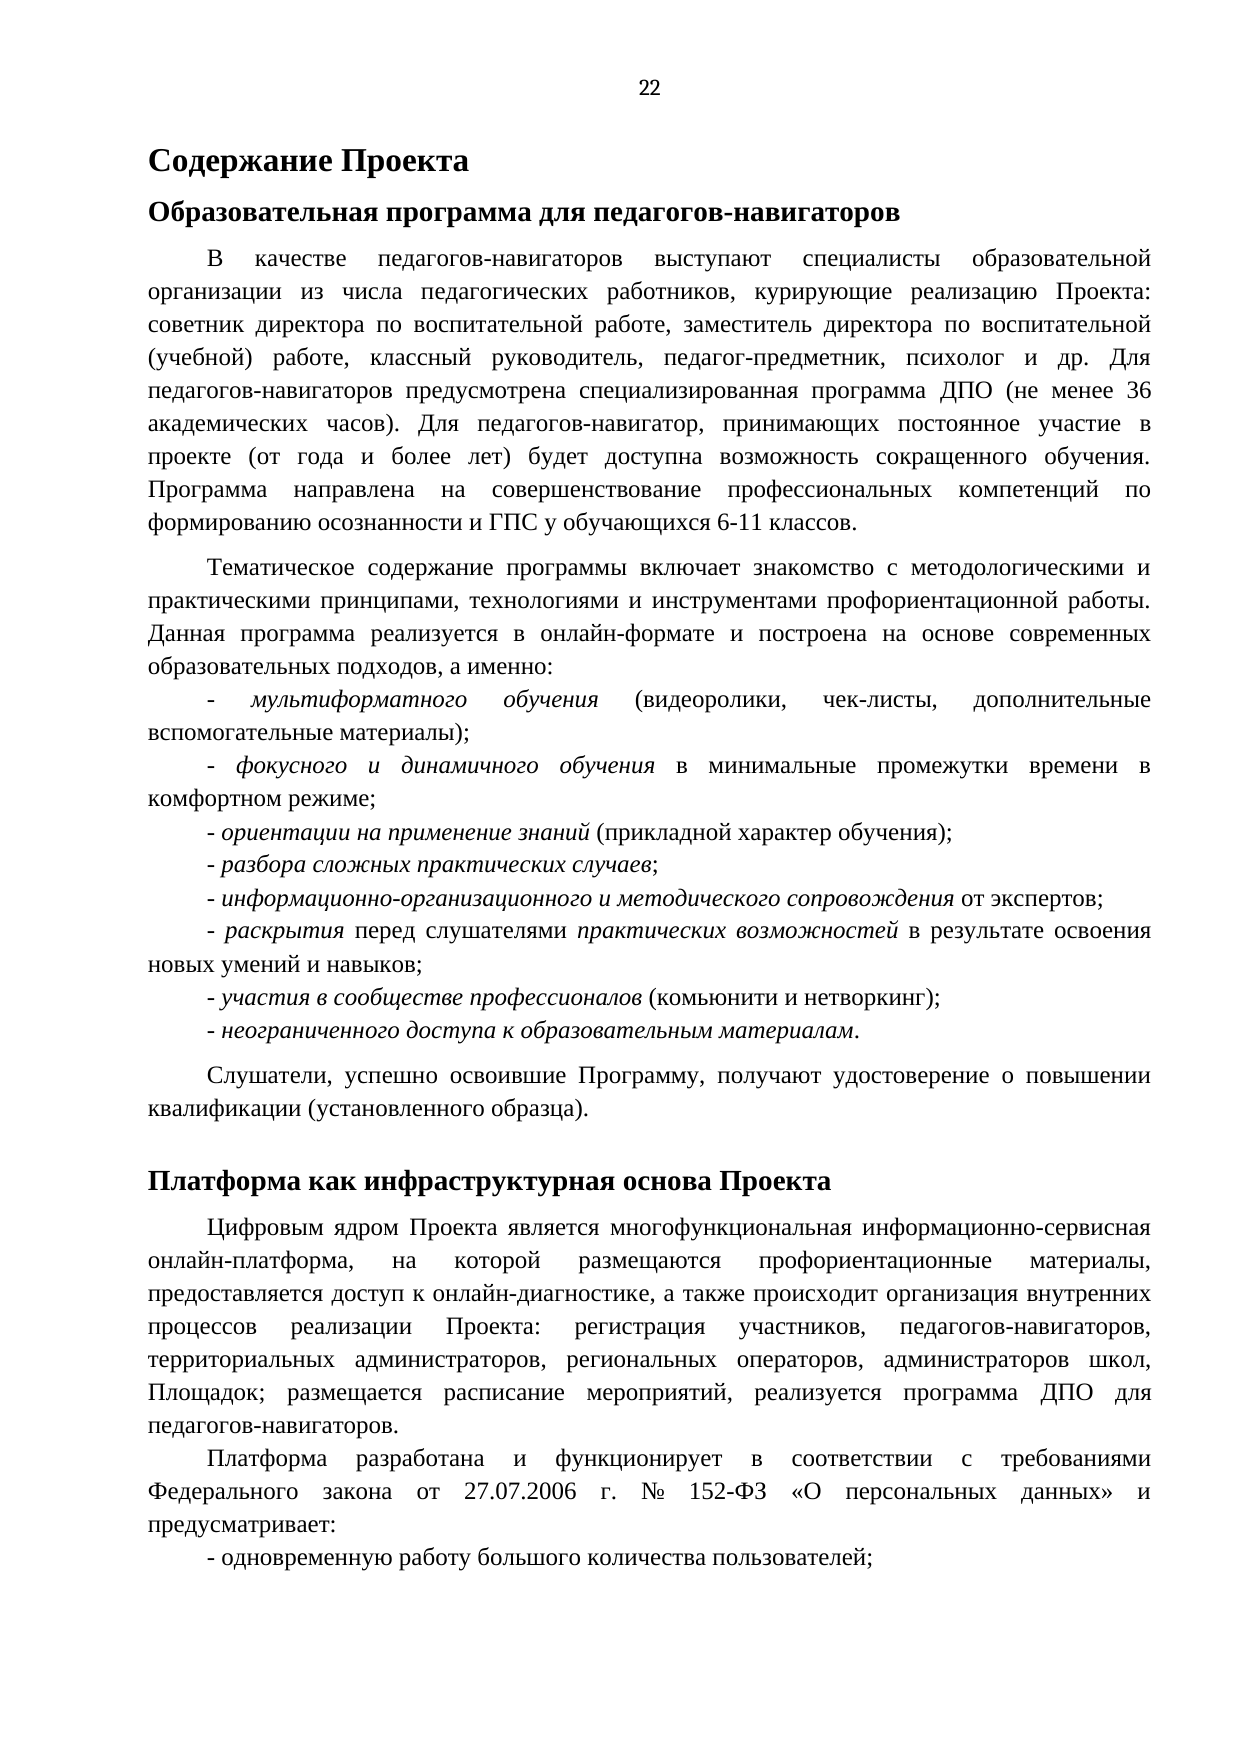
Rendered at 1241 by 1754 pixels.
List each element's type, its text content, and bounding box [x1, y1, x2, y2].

text Слушатели, успешно освоившие Программу, получают удостоверение о повышении квалификации (установленного образца). [148, 1060, 1152, 1122]
text - раскрытия перед слушателями практических возможностей в результате освоения новых умений и навыков; [148, 916, 1152, 977]
text - фокусного и динамичного обучения в минимальные промежутки времени в комфортном режиме; [148, 751, 1152, 812]
text - мультиформатного обучения (видеоролики, чек-листы, дополнительные вспомогательные материалы); [148, 684, 1152, 746]
text - информационно-организационного и методического сопровождения от экспертов; [148, 883, 1152, 911]
text В качестве педагогов-навигаторов выступают специалисты образовательной организации из числа педагогических работников, курирующие реализацию Проекта: советник директора по воспитательной работе, заместитель директора по воспитательной (учебной) работе, классный руководитель, педагог-предметник, психолог и др. Для педагогов-навигаторов предусмотрена специализированная программа ДПО (не менее 36 академических часов). Для педагогов-навигатор, принимающих постоянное участие в проекте (от года и более лет) будет доступна возможность сокращенного обучения. Программа направлена на совершенствование профессиональных компетенций по формированию осознанности и ГПС у обучающихся 6-11 классов. [148, 243, 1152, 536]
text - ориентации на применение знаний (прикладной характер обучения); [148, 817, 1152, 845]
subtitle Платформа как инфраструктурная основа Проекта [148, 1163, 1152, 1197]
subtitle Содержание Проекта [148, 140, 1152, 178]
text - одновременную работу большого количества пользователей; [148, 1542, 1152, 1571]
text Цифровым ядром Проекта является многофункциональная информационно-сервисная онлайн-платформа, на которой размещаются профориентационные материалы, предоставляется доступ к онлайн-диагностике, а также происходит организация внутренних процессов реализации Проекта: регистрация участников, педагогов-навигаторов, территориальных администраторов, региональных операторов, администраторов школ, Площадок; размещается расписание мероприятий, реализуется программа ДПО для педагогов-навигаторов. [148, 1212, 1152, 1439]
text - разбора сложных практических случаев; [148, 849, 1152, 878]
text Платформа разработана и функционирует в соответствии с требованиями Федерального закона от 27.07.2006 г. № 152-ФЗ «О персональных данных» и предусматривает: [148, 1443, 1152, 1538]
text - неограниченного доступа к образовательным материалам. [148, 1015, 1152, 1043]
text - участия в сообществе профессионалов (комьюнити и нетворкинг); [148, 982, 1152, 1010]
subtitle Образовательная программа для педагогов-навигаторов [148, 194, 1152, 228]
text Тематическое содержание программы включает знакомство с методологическими и практическими принципами, технологиями и инструментами профориентационной работы. Данная программа реализуется в онлайн-формате и построена на основе современных образовательных подходов, а именно: [148, 552, 1152, 680]
